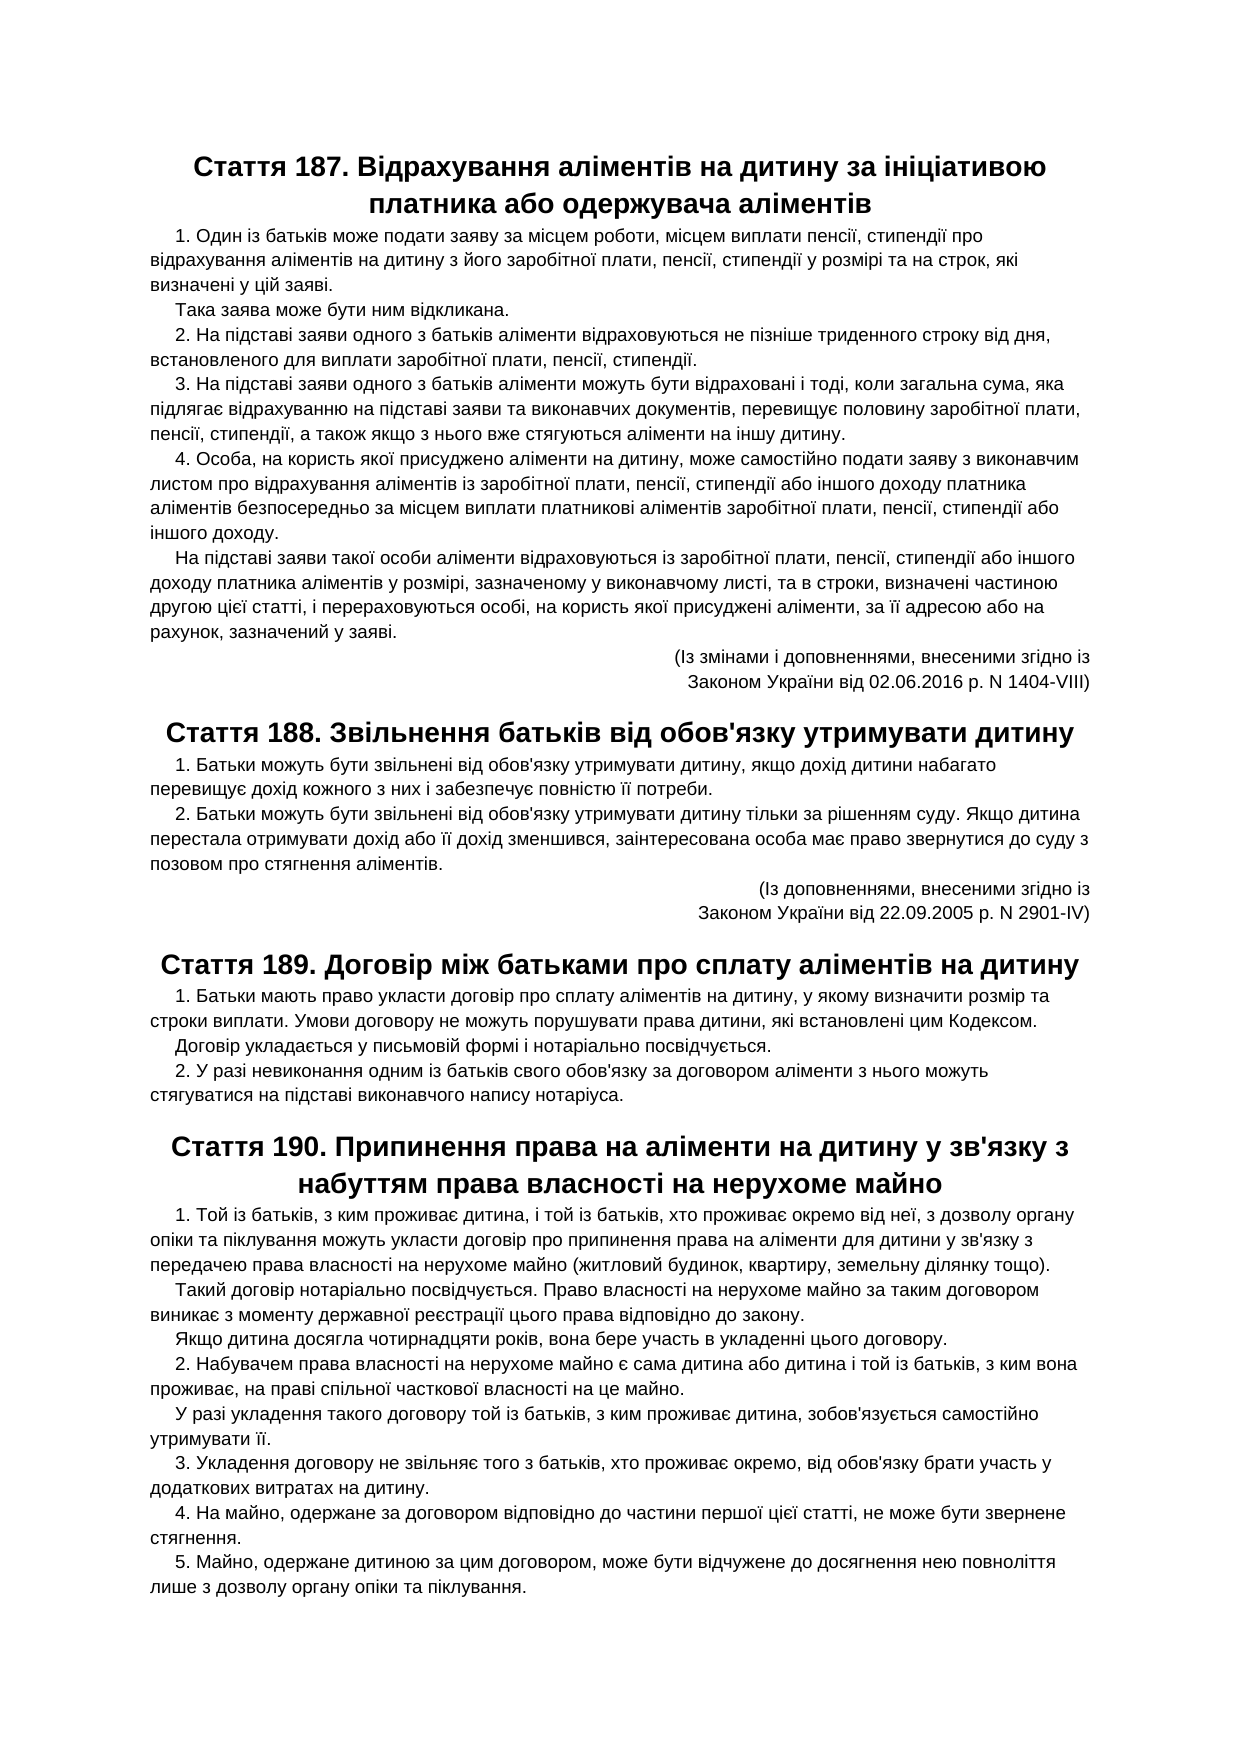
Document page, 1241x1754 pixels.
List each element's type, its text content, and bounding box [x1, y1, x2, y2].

text Така заява може бути ним відкликана. [150, 299, 1090, 320]
text Якщо дитина досягла чотирнадцяти років, вона бере участь в укладенні цього договору. [150, 1328, 1090, 1350]
text 4. Особа, на користь якої присуджено аліменти на дитину, може самостійно подати заяву з виконавчим листом про відрахування аліментів із заробітної плати, пенсії, стипендії або іншого доходу платника аліментів безпосередньо за місцем виплати платникові аліментів заробітної плати, пенсії, стипендії або іншого доходу. [150, 447, 1090, 543]
text Такий договір нотаріально посвідчується. Право власності на нерухоме майно за таким договором виникає з моменту державної реєстрації цього права відповідно до закону. [150, 1278, 1090, 1325]
text 5. Майно, одержане дитиною за цим договором, може бути відчужене до досягнення нею повноліття лише з дозволу органу опіки та піклування. [150, 1551, 1090, 1598]
text 2. Батьки можуть бути звільнені від обов'язку утримувати дитину тільки за рішенням суду. Якщо дитина перестала отримувати дохід або її дохід зменшився, заінтересована особа має право звернутися до суду з позовом про стягнення аліментів. [150, 803, 1090, 874]
text 2. На підставі заяви одного з батьків аліменти відраховуються не пізніше триденного строку від дня, встановленого для виплати заробітної плати, пенсії, стипендії. [150, 323, 1090, 370]
text 1. Той із батьків, з ким проживає дитина, і той із батьків, хто проживає окремо від неї, з дозволу органу опіки та піклування можуть укласти договір про припинення права на аліменти для дитини у зв'язку з передачею права власності на нерухоме майно (житловий будинок, квартиру, земельну ділянку тощо). [150, 1204, 1090, 1275]
text 3. Укладення договору не звільняє того з батьків, хто проживає окремо, від обов'язку брати участь у додаткових витратах на дитину. [150, 1452, 1090, 1498]
text Договір укладається у письмовій формі і нотаріально посвідчується. [150, 1034, 1090, 1056]
text (Із змінами і доповненнями, внесеними згідно із Законом України від 02.06.2016 р. N 1404-VIII) [150, 646, 1090, 692]
text На підставі заяви такої особи аліменти відраховуються із заробітної плати, пенсії, стипендії або іншого доходу платника аліментів у розмірі, зазначеному у виконавчому листі, та в строки, визначені частиною другою цієї статті, і перераховуються особі, на користь якої присуджені аліменти, за її адресою або на рахунок, зазначений у заяві. [150, 547, 1090, 643]
text 4. На майно, одержане за договором відповідно до частини першої цієї статті, не може бути звернене стягнення. [150, 1502, 1090, 1548]
text (Із доповненнями, внесеними згідно із Законом України від 22.09.2005 р. N 2901-IV) [150, 877, 1090, 924]
subtitle Стаття 187. Відрахування аліментів на дитину за ініціативою платника або одержувача аліментів [150, 150, 1090, 219]
text 3. На підставі заяви одного з батьків аліменти можуть бути відраховані і тоді, коли загальна сума, яка підлягає відрахуванню на підставі заяви та виконавчих документів, перевищує половину заробітної плати, пенсії, стипендії, а також якщо з нього вже стягуються аліменти на іншу дитину. [150, 373, 1090, 444]
text 1. Батьки мають право укласти договір про сплату аліментів на дитину, у якому визначити розмір та строки виплати. Умови договору не можуть порушувати права дитини, які встановлені цим Кодексом. [150, 985, 1090, 1031]
subtitle Стаття 188. Звільнення батьків від обов'язку утримувати дитину [150, 716, 1090, 749]
text 2. У разі невиконання одним із батьків свого обов'язку за договором аліменти з нього можуть стягуватися на підставі виконавчого напису нотаріуса. [150, 1059, 1090, 1106]
text У разі укладення такого договору той із батьків, з ким проживає дитина, зобов'язується самостійно утримувати її. [150, 1402, 1090, 1449]
text 2. Набувачем права власності на нерухоме майно є сама дитина або дитина і той із батьків, з ким вона проживає, на праві спільної часткової власності на це майно. [150, 1353, 1090, 1399]
subtitle Стаття 189. Договір між батьками про сплату аліментів на дитину [150, 948, 1090, 980]
text 1. Батьки можуть бути звільнені від обов'язку утримувати дитину, якщо дохід дитини набагато перевищує дохід кожного з них і забезпечує повністю її потреби. [150, 753, 1090, 800]
subtitle Стаття 190. Припинення права на аліменти на дитину у зв'язку з набуттям права власності на нерухоме майно [150, 1130, 1090, 1199]
text 1. Один із батьків може подати заяву за місцем роботи, місцем виплати пенсії, стипендії про відрахування аліментів на дитину з його заробітної плати, пенсії, стипендії у розмірі та на строк, які визначені у цій заяві. [150, 224, 1090, 296]
